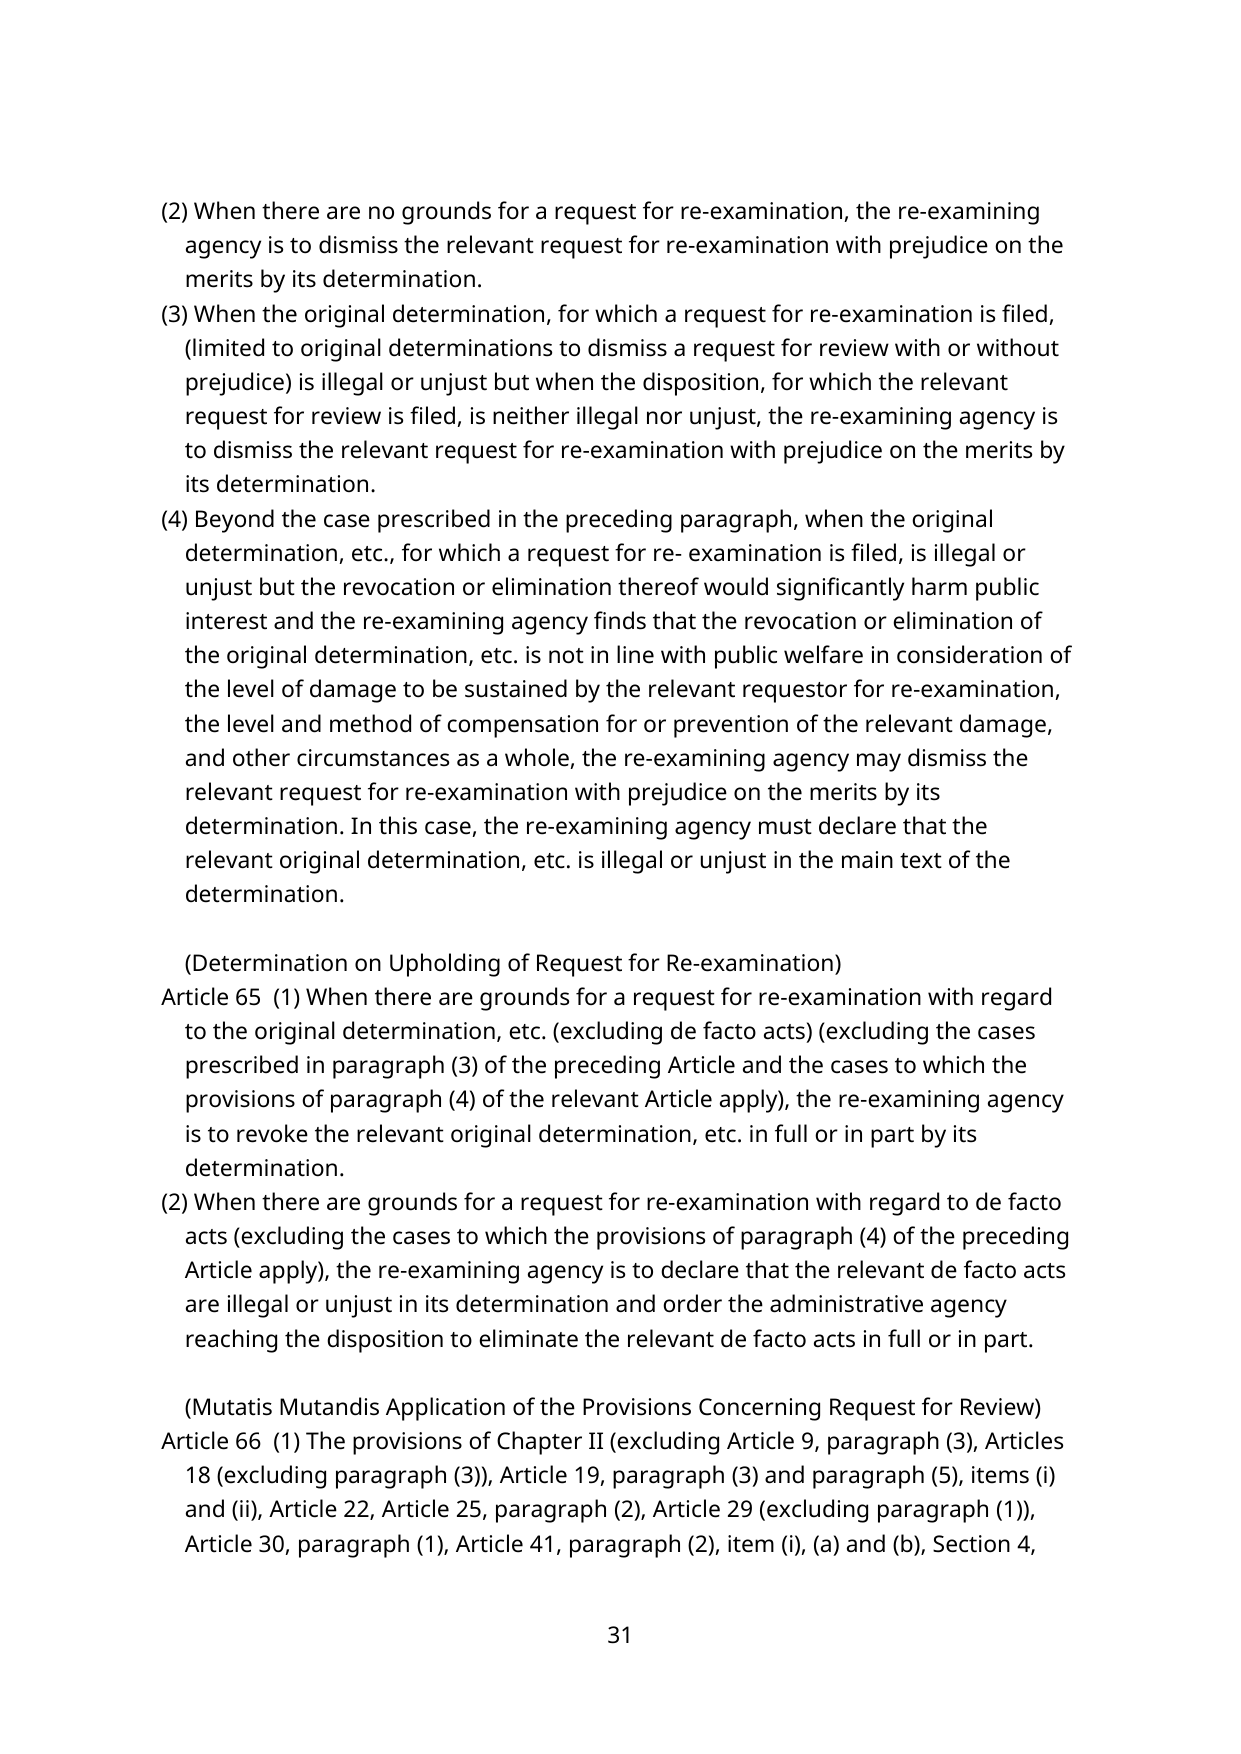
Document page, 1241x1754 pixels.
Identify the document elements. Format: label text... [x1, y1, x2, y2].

text (Determination on Upholding of Request for Re-examination) [184, 945, 1079, 979]
text (Mutatis Mutandis Application of the Provisions Concerning Request for Review) [184, 1389, 1079, 1424]
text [161, 1424, 1079, 1560]
text (2) When there are grounds for a request for re-examination with regard to de facto acts (excluding the cases to which the provisions of paragraph (4) of the preceding Article apply), the re-examining agency is to declare that the relevant de facto acts are illegal or unjust in its determination and order the administrative agency reaching the disposition to eliminate the relevant de facto acts in full or in part. [161, 1184, 1079, 1355]
text Article 65 (1) When there are grounds for a request for re-examination with regard to the original determination, etc. (excluding de facto acts) (excluding the cases prescribed in paragraph (3) of the preceding Article and the cases to which the provisions of paragraph (4) of the relevant Article apply), the re-examining agency is to revoke the relevant original determination, etc. in full or in part by its determination. [161, 979, 1079, 1184]
text (3) When the original determination, for which a request for re-examination is filed, (limited to original determinations to dismiss a request for review with or without prejudice) is illegal or unjust but when the disposition, for which the relevant request for review is filed, is neither illegal nor unjust, the re-examining agency is to dismiss the relevant request for re-examination with prejudice on the merits by its determination. [161, 296, 1079, 501]
text (2) When there are no grounds for a request for re-examination, the re-examining agency is to dismiss the relevant request for re-examination with prejudice on the merits by its determination. [161, 194, 1079, 296]
text (4) Beyond the case prescribed in the preceding paragraph, when the original determination, etc., for which a request for re- examination is filed, is illegal or unjust but the revocation or elimination thereof would significantly harm public interest and the re-examining agency finds that the revocation or elimination of the original determination, etc. is not in line with public welfare in consideration of the level of damage to be sustained by the relevant requestor for re-examination, the level and method of compensation for or prevention of the relevant damage, and other circumstances as a whole, the re-examining agency may dismiss the relevant request for re-examination with prejudice on the merits by its determination. In this case, the re-examining agency must declare that the relevant original determination, etc. is illegal or unjust in the main text of the determination. [161, 501, 1079, 911]
